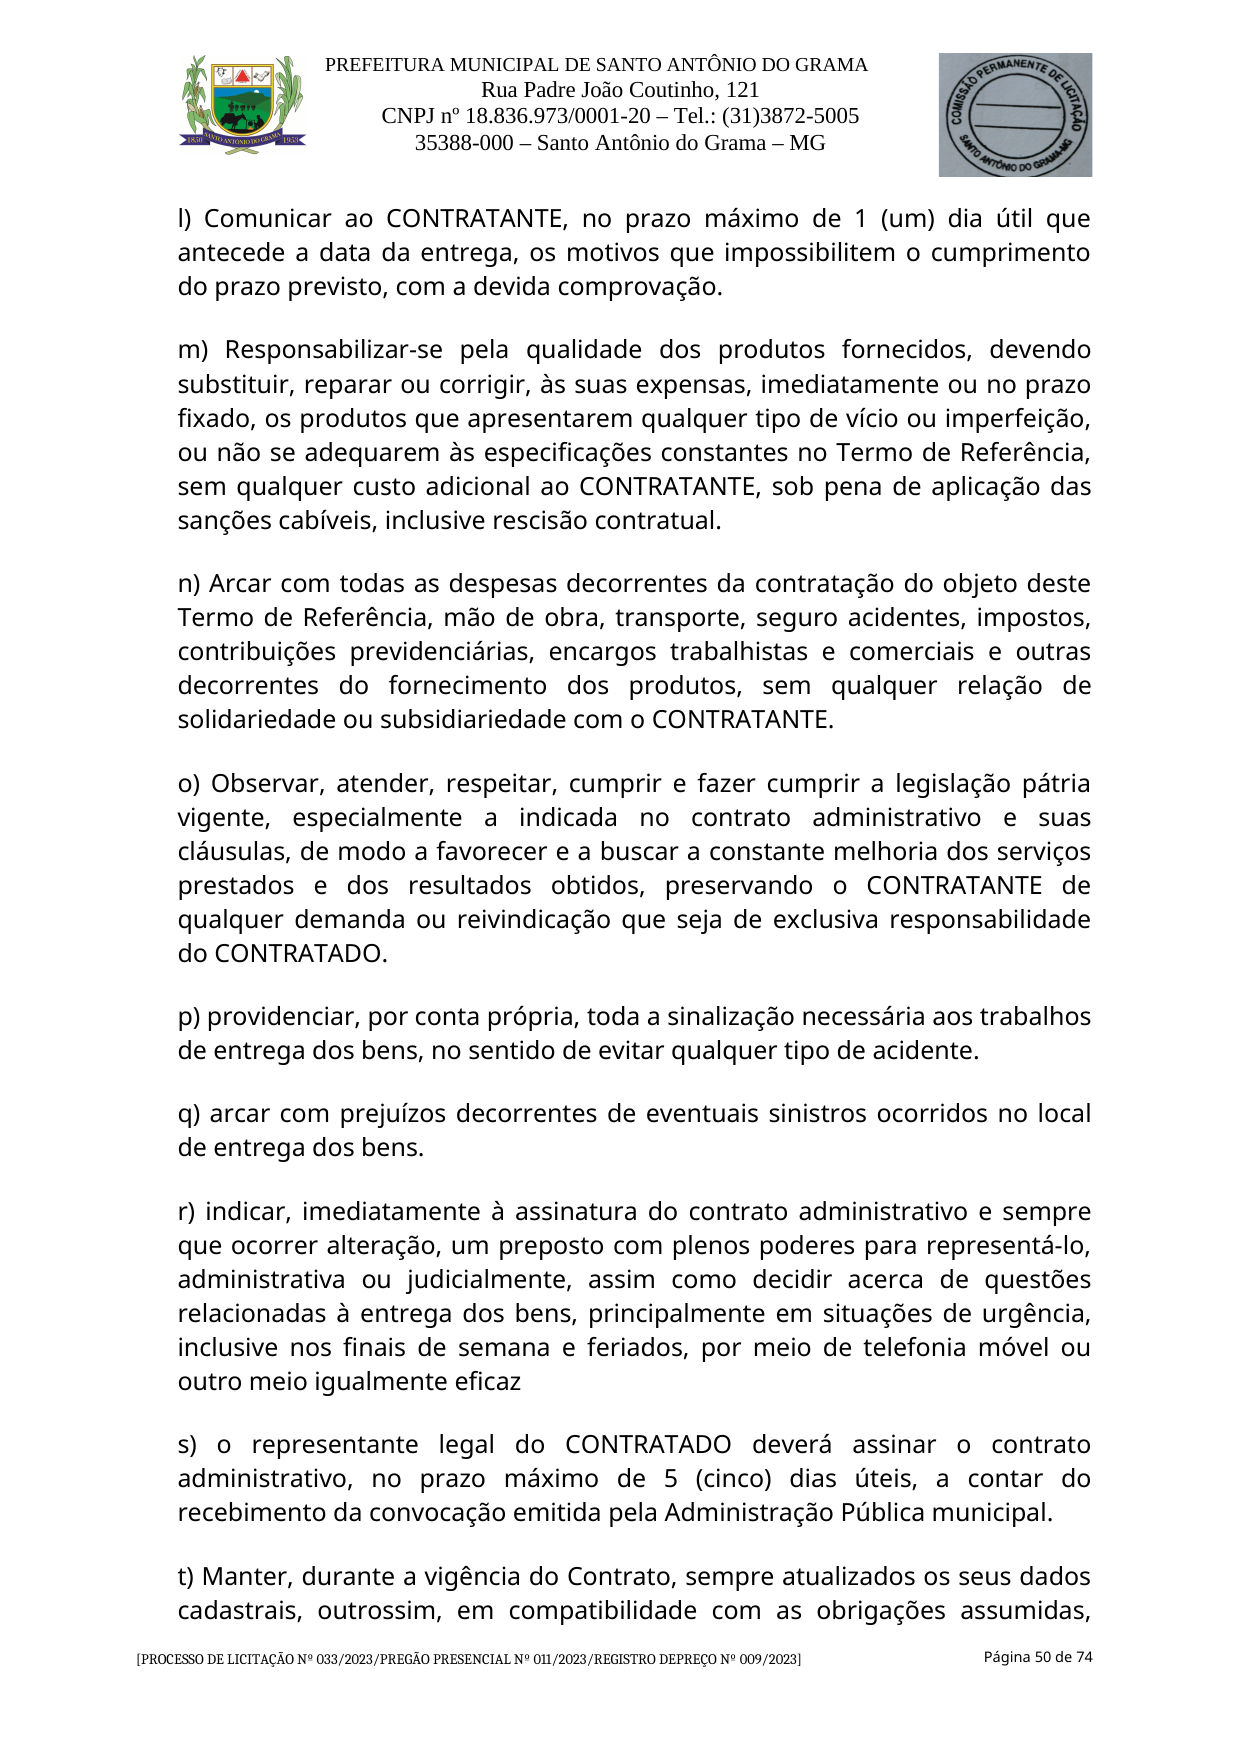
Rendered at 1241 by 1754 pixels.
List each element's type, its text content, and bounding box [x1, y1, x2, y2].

text l) Comunicar ao CONTRATANTE, no prazo máximo de 1 (um) dia útil que antecede a data da entrega, os motivos que impossibilitem o cumprimento do prazo previsto, com a devida comprovação. [177, 201, 1092, 303]
picture [178, 55, 307, 155]
picture [938, 53, 1093, 177]
text r) indicar, imediatamente à assinatura do contrato administrativo e sempre que ocorrer alteração, um preposto com plenos poderes para representá-lo, administrativa ou judicialmente, assim como decidir acerca de questões relacionadas à entrega dos bens, principalmente em situações de urgência, inclusive nos finais de semana e feriados, por meio de telefonia móvel ou outro meio igualmente eficaz [177, 1193, 1092, 1398]
text n) Arcar com todas as despesas decorrentes da contratação do objeto deste Termo de Referência, mão de obra, transporte, seguro acidentes, impostos, contribuições previdenciárias, encargos trabalhistas e comerciais e outras decorrentes do fornecimento dos produtos, sem qualquer relação de solidariedade ou subsidiariedade com o CONTRATANTE. [177, 566, 1092, 736]
text s) o representante legal do CONTRATADO deverá assinar o contrato administrativo, no prazo máximo de 5 (cinco) dias úteis, a contar do recebimento da convocação emitida pela Administração Pública municipal. [177, 1427, 1092, 1529]
text q) arcar com prejuízos decorrentes de eventuais sinistros ocorridos no local de entrega dos bens. [177, 1096, 1092, 1164]
text p) providenciar, por conta própria, toda a sinalização necessária aos trabalhos de entrega dos bens, no sentido de evitar qualquer tipo de acidente. [177, 999, 1092, 1067]
text o) Observar, atender, respeitar, cumprir e fazer cumprir a legislação pátria vigente, especialmente a indicada no contrato administrativo e suas cláusulas, de modo a favorecer e a buscar a constante melhoria dos serviços prestados e dos resultados obtidos, preservando o CONTRATANTE de qualquer demanda ou reivindicação que seja de exclusiva responsabilidade do CONTRATADO. [177, 765, 1092, 969]
text m) Responsabilizar-se pela qualidade dos produtos fornecidos, devendo substituir, reparar ou corrigir, às suas expensas, imediatamente ou no prazo fixado, os produtos que apresentarem qualquer tipo de vício ou imperfeição, ou não se adequarem às especificações constantes no Termo de Referência, sem qualquer custo adicional ao CONTRATANTE, sob pena de aplicação das sanções cabíveis, inclusive rescisão contratual. [177, 332, 1092, 537]
